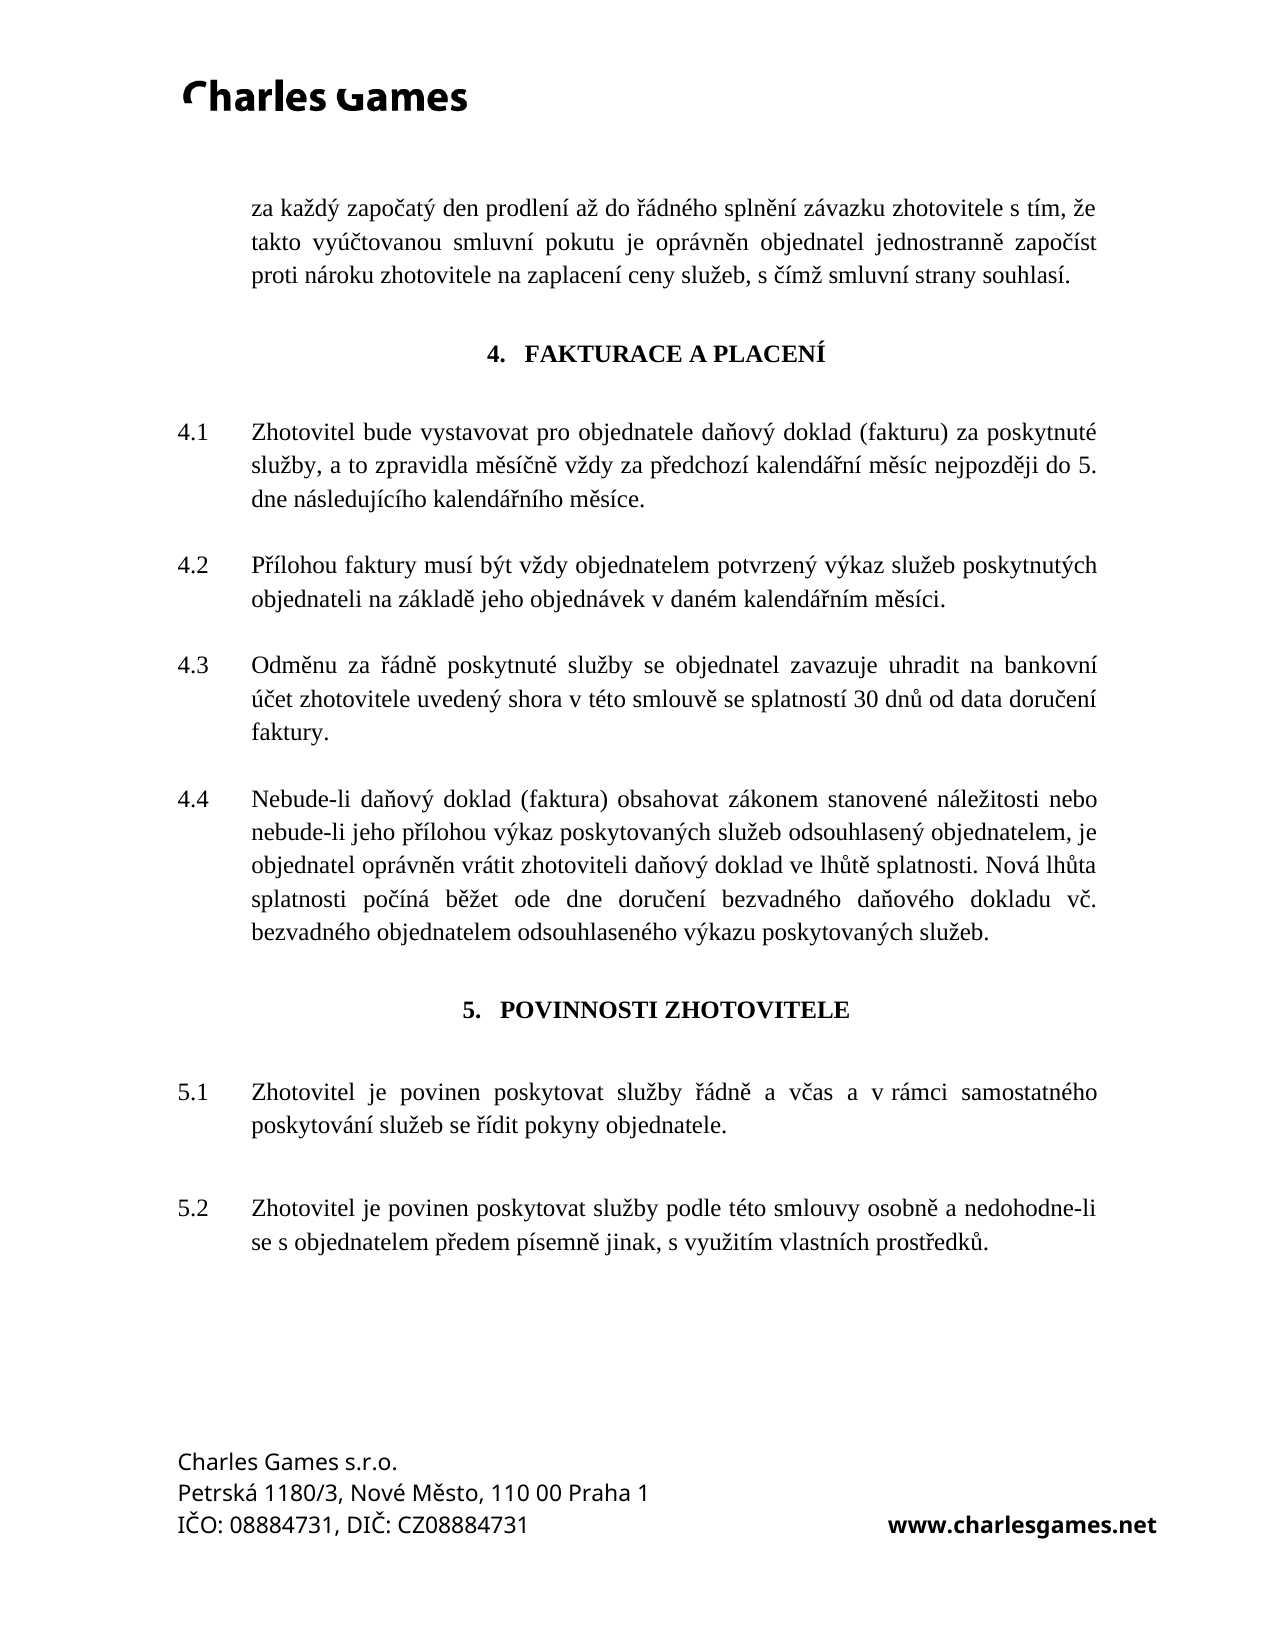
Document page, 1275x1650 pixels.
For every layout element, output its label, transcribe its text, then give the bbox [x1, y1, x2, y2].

picture [177, 73, 472, 120]
list Zhotovitel bude vystavovat pro objednatele daňový doklad (fakturu) za poskytnuté služby, a to zpravidla měsíčně vždy za předchozí kalendářní měsíc nejpozději do 5. dne následujícího kalendářního měsíce. [177, 412, 1098, 512]
list Nebude-li daňový doklad (faktura) obsahovat zákonem stanovené náležitosti nebo nebude-li jeho přílohou výkaz poskytovaných služeb odsouhlasený objednatelem, je objednatel oprávněn vrátit zhotoviteli daňový doklad ve lhůtě splatnosti. Nová lhůta splatnosti počíná běžet ode dne doručení bezvadného daňového dokladu vč. bezvadného objednatelem odsouhlaseného výkazu poskytovaných služeb. [177, 779, 1098, 946]
list Zhotovitel je povinen poskytovat služby podle této smlouvy osobně a nedohodne-li se s objednatelem předem písemně jinak, s využitím vlastních prostředků. [177, 1189, 1097, 1255]
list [177, 189, 1097, 289]
list Odměnu za řádně poskytnuté služby se objednatel zavazuje uhradit na bankovní účet zhotovitele uvedený shora v této smlouvě se splatností 30 dnů od data doručení faktury. [177, 646, 1098, 746]
list Zhotovitel je povinen poskytovat služby řádně a včas a v rámci samostatného poskytování služeb se řídit pokyny objednatele. [177, 1072, 1097, 1139]
list Přílohou faktury musí být vždy objednatelem potvrzený výkaz služeb poskytnutých objednateli na základě jeho objednávek v daném kalendářním měsíci. [177, 546, 1098, 612]
list FAKTURACE A PLACENÍ [215, 334, 1098, 367]
list POVINNOSTI ZHOTOVITELE [215, 991, 1098, 1024]
